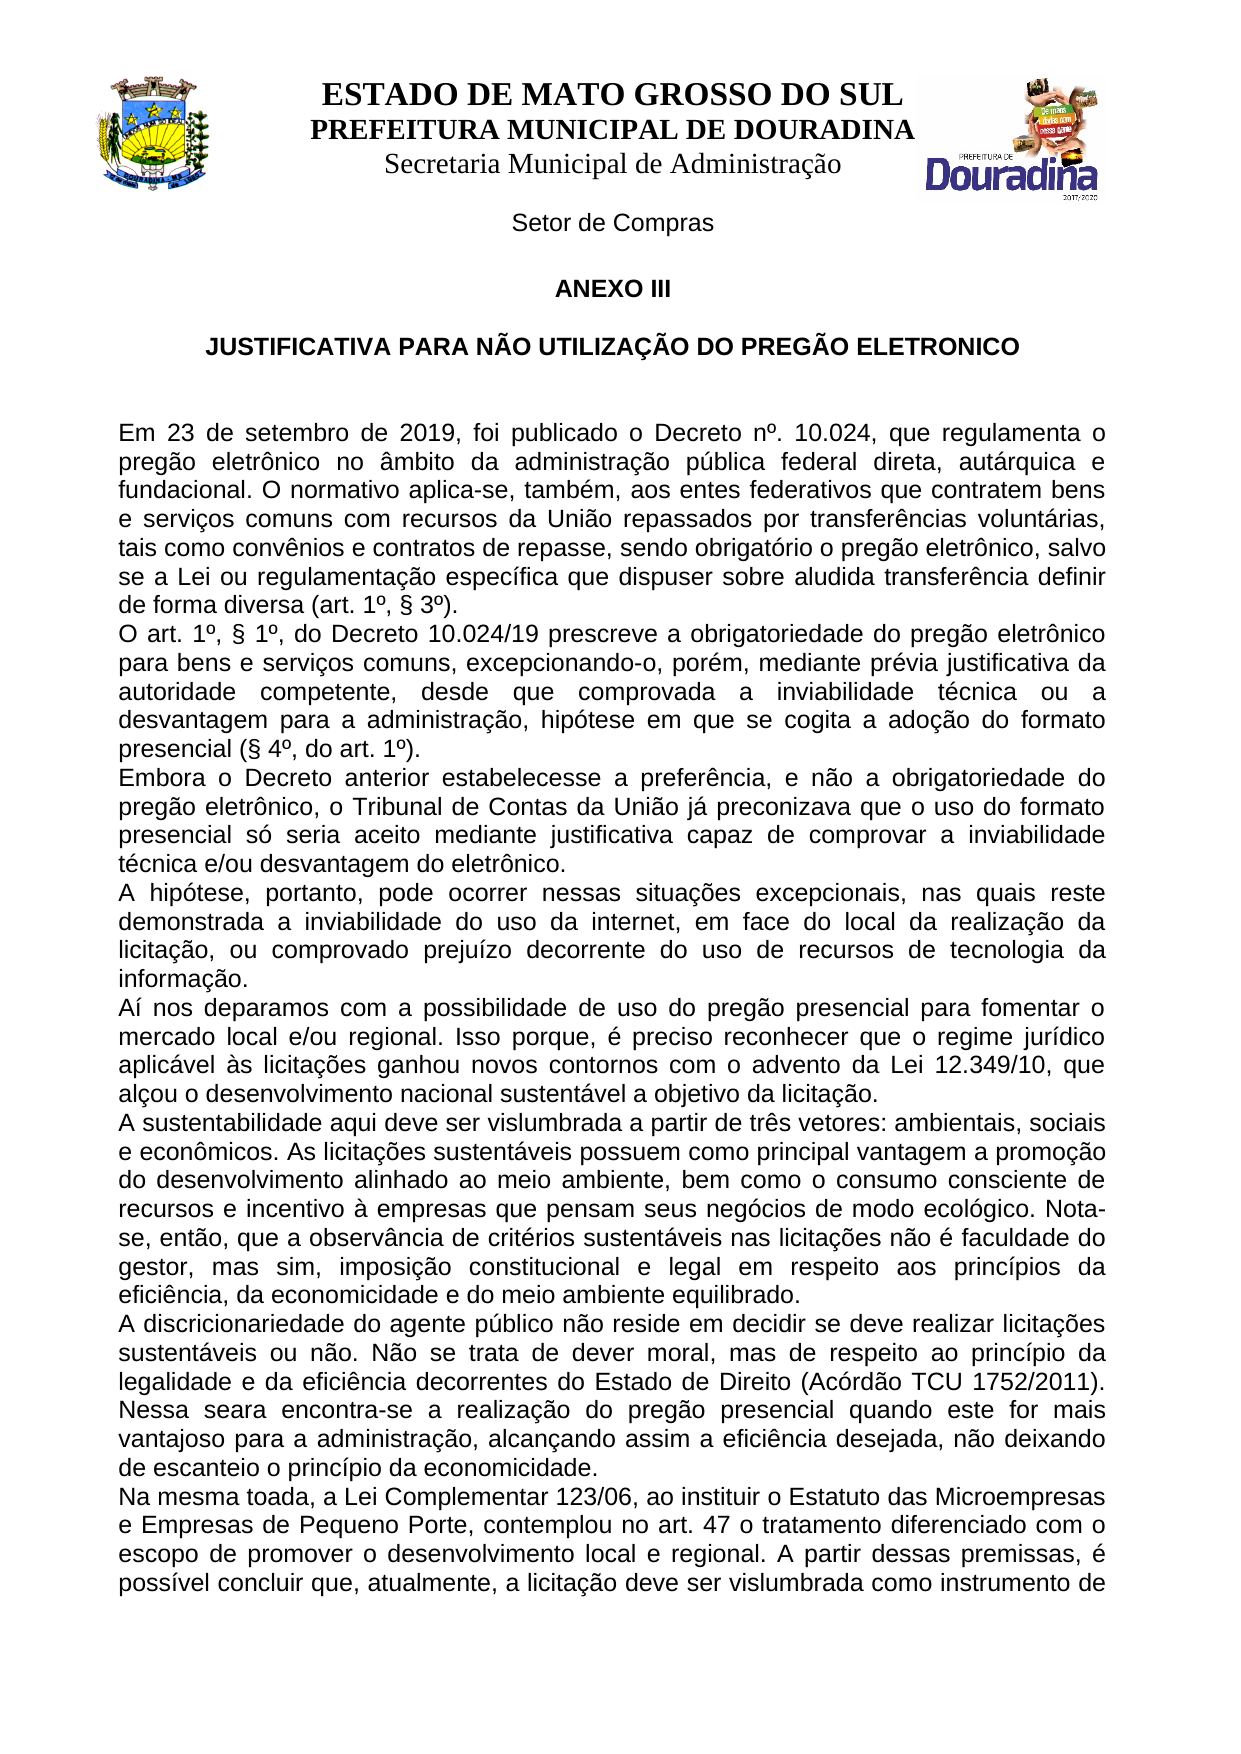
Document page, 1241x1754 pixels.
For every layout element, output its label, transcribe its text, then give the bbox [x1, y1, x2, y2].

text O art. 1º, § 1º, do Decreto 10.024/19 prescreve a obrigatoriedade do pregão eletrônico para bens e serviços comuns, excepcionando-o, porém, mediante prévia justificativa da autoridade competente, desde que comprovada a inviabilidade técnica ou a desvantagem para a administração, hipótese em que se cogita a adoção do formato presencial (§ 4º, do art. 1º). [118, 619, 1107, 763]
title ANEXO III [118, 274, 1107, 303]
text Embora o Decreto anterior estabelecesse a preferência, e não a obrigatoriedade do pregão eletrônico, o Tribunal de Contas da União já preconizava que o uso do formato presencial só seria aceito mediante justificativa capaz de comprovar a inviabilidade técnica e/ou desvantagem do eletrônico. [118, 763, 1107, 878]
picture [86, 63, 218, 201]
text Aí nos deparamos com a possibilidade de uso do pregão presencial para fomentar o mercado local e/ou regional. Isso porque, é preciso reconhecer que o regime jurídico aplicável às licitações ganhou novos contornos com o advento da Lei 12.349/10, que alçou o desenvolvimento nacional sustentável a objetivo da licitação. [118, 993, 1107, 1108]
text Setor de Compras [118, 208, 1107, 237]
text A sustentabilidade aqui deve ser vislumbrada a partir de três vetores: ambientais, sociais e econômicos. As licitações sustentáveis possuem como principal vantagem a promoção do desenvolvimento alinhado ao meio ambiente, bem como o consumo consciente de recursos e incentivo à empresas que pensam seus negócios de modo ecológico. Nota-se, então, que a observância de critérios sustentáveis nas licitações não é faculdade do gestor, mas sim, imposição constitucional e legal em respeito aos princípios da eficiência, da economicidade e do meio ambiente equilibrado. [118, 1108, 1107, 1309]
text JUSTIFICATIVA PARA NÃO UTILIZAÇÃO DO PREGÃO ELETRONICO [118, 332, 1107, 360]
picture [915, 74, 1108, 204]
text Em 23 de setembro de 2019, foi publicado o Decreto nº. 10.024, que regulamenta o pregão eletrônico no âmbito da administração pública federal direta, autárquica e fundacional. O normativo aplica-se, também, aos entes federativos que contratem bens e serviços comuns com recursos da União repassados por transferências voluntárias, tais como convênios e contratos de repasse, sendo obrigatório o pregão eletrônico, salvo se a Lei ou regulamentação específica que dispuser sobre aludida transferência definir de forma diversa (art. 1º, § 3º). [118, 418, 1107, 619]
text A hipótese, portanto, pode ocorrer nessas situações excepcionais, nas quais reste demonstrada a inviabilidade do uso da internet, em face do local da realização da licitação, ou comprovado prejuízo decorrente do uso de recursos de tecnologia da informação. [118, 878, 1107, 993]
text A discricionariedade do agente público não reside em decidir se deve realizar licitações sustentáveis ou não. Não se trata de dever moral, mas de respeito ao princípio da legalidade e da eficiência decorrentes do Estado de Direito (Acórdão TCU 1752/2011). Nessa seara encontra-se a realização do pregão presencial quando este for mais vantajoso para a administração, alcançando assim a eficiência desejada, não deixando de escanteio o princípio da economicidade. [118, 1309, 1107, 1482]
